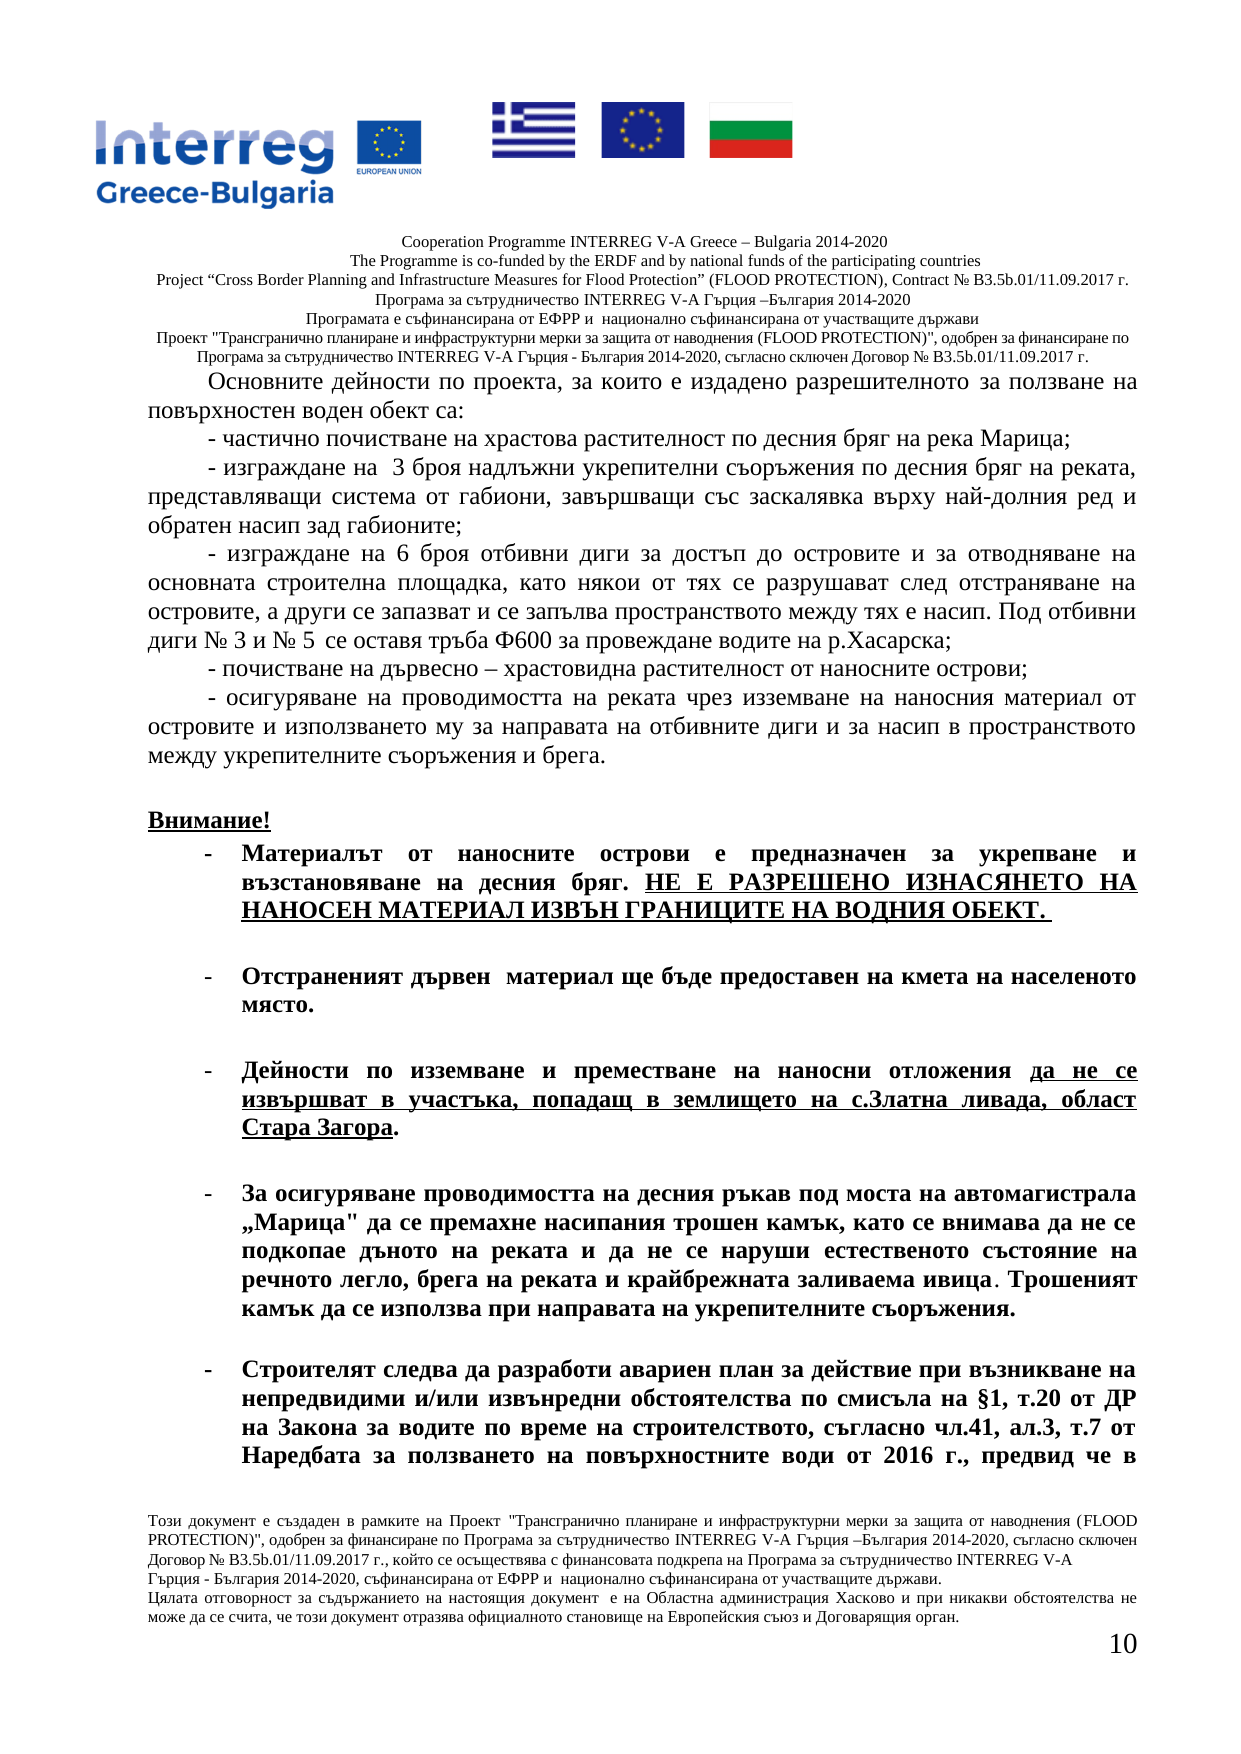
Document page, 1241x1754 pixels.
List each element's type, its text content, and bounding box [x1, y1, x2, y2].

list За осигуряване проводимостта на десния ръкав под моста на автомагистрала „Марица" да се премахне насипания трошен камък, като се внимава да не се подкопае дъното на реката и да не се наруши естественото състояние на речното легло, брега на реката и крайбрежната заливаема ивица. Трошеният камък да се използва при направата на укрепителните съоръжения. [204, 1178, 1137, 1322]
text Основните дейности по проекта, за които е издадено разрешителното за ползване на повърхностен воден обект са: [148, 366, 1137, 423]
picture [709, 102, 793, 158]
text - изграждане на 6 броя отбивни диги за достъп до островите и за отводняване на основната строителна площадка, като някои от тях се разрушават след отстраняване на островите, а други се запазват и се запълва пространството между тях е насип. Под отбивни диги № 3 и № 5 се оставя тръба Ф600 за провеждане водите на р.Хасарска; [148, 538, 1137, 653]
picture [601, 102, 685, 158]
picture [492, 102, 575, 158]
text Внимание! [148, 805, 1137, 834]
list Материалът от наносните острови е предназначен за укрепване и възстановяване на десния бряг. НЕ Е РАЗРЕШЕНО ИЗНАСЯНЕТО НА НАНОСЕН МАТЕРИАЛ ИЗВЪН ГРАНИЦИТЕ НА ВОДНИЯ ОБЕКТ. [204, 838, 1137, 924]
text - частично почистване на храстова растителност по десния бряг на река Марица; [148, 423, 1137, 452]
picture [88, 112, 428, 213]
list Отстраненият дървен материал ще бъде предоставен на кмета на населеното място. [204, 961, 1137, 1018]
text - почистване на дървесно – храстовидна растителност от наносните острови; [148, 653, 1137, 682]
list Дейности по изземване и преместване на наносни отложения да не се извършват в участъка, попадащ в землището на с.Златна ливада, област Стара Загора. [204, 1055, 1137, 1141]
text - осигуряване на проводимостта на реката чрез изземване на наносния материал от островите и използването му за направата на отбивните диги и за насип в пространството между укрепителните съоръжения и брега. [148, 682, 1137, 768]
text - изграждане на 3 броя надлъжни укрепителни съоръжения по десния бряг на реката, представляващи система от габиони, завършващи със заскалявка върху най-долния ред и обратен насип зад габионите; [148, 452, 1137, 538]
